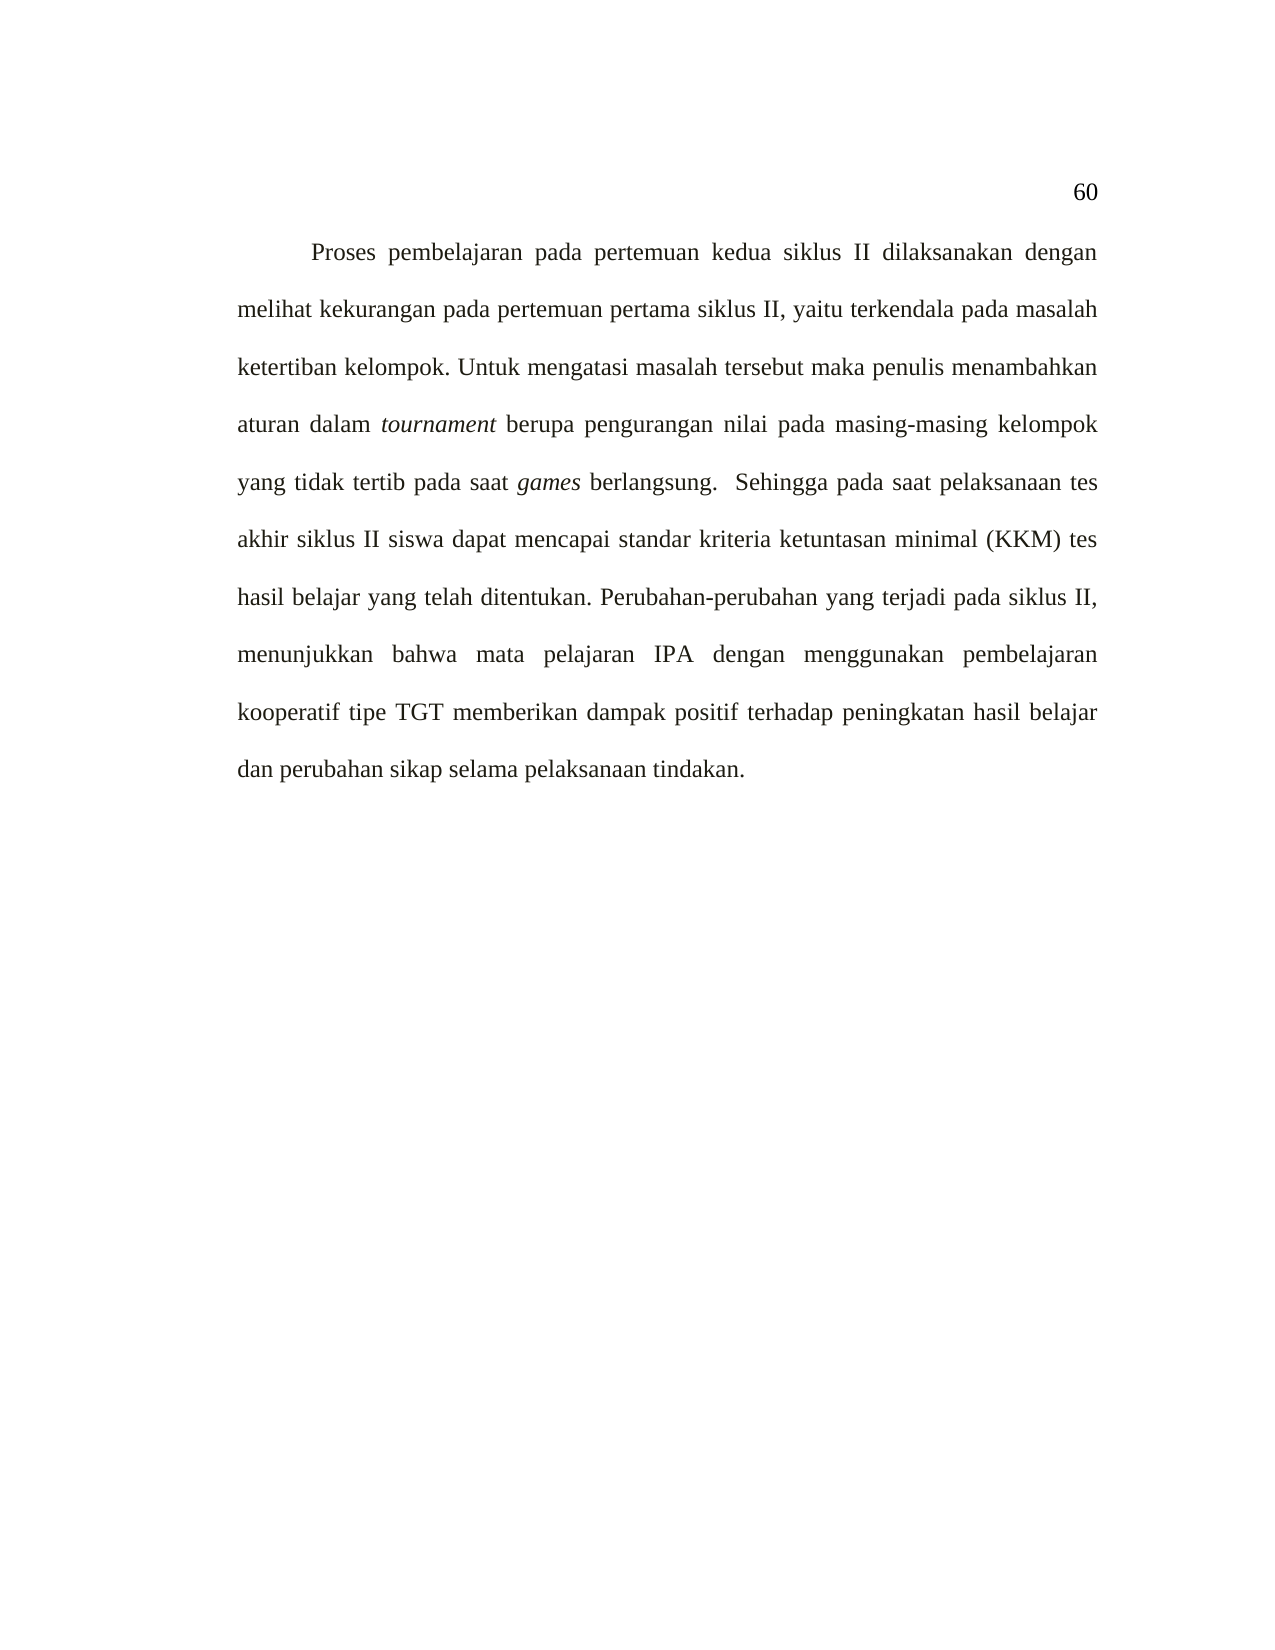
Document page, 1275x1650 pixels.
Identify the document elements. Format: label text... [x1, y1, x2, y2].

text Proses pembelajaran pada pertemuan kedua siklus II dilaksanakan dengan melihat kekurangan pada pertemuan pertama siklus II, yaitu terkendala pada masalah ketertiban kelompok. Untuk mengatasi masalah tersebut maka penulis menambahkan aturan dalam tournament berupa pengurangan nilai pada masing-masing kelompok yang tidak tertib pada saat games berlangsung. Sehingga pada saat pelaksanaan tes akhir siklus II siswa dapat mencapai standar kriteria ketuntasan minimal (KKM) tes hasil belajar yang telah ditentukan. Perubahan-perubahan yang terjadi pada siklus II, menunjukkan bahwa mata pelajaran IPA dengan menggunakan pembelajaran kooperatif tipe TGT memberikan dampak positif terhadap peningkatan hasil belajar dan perubahan sikap selama pelaksanaan tindakan. [237, 237, 1098, 783]
